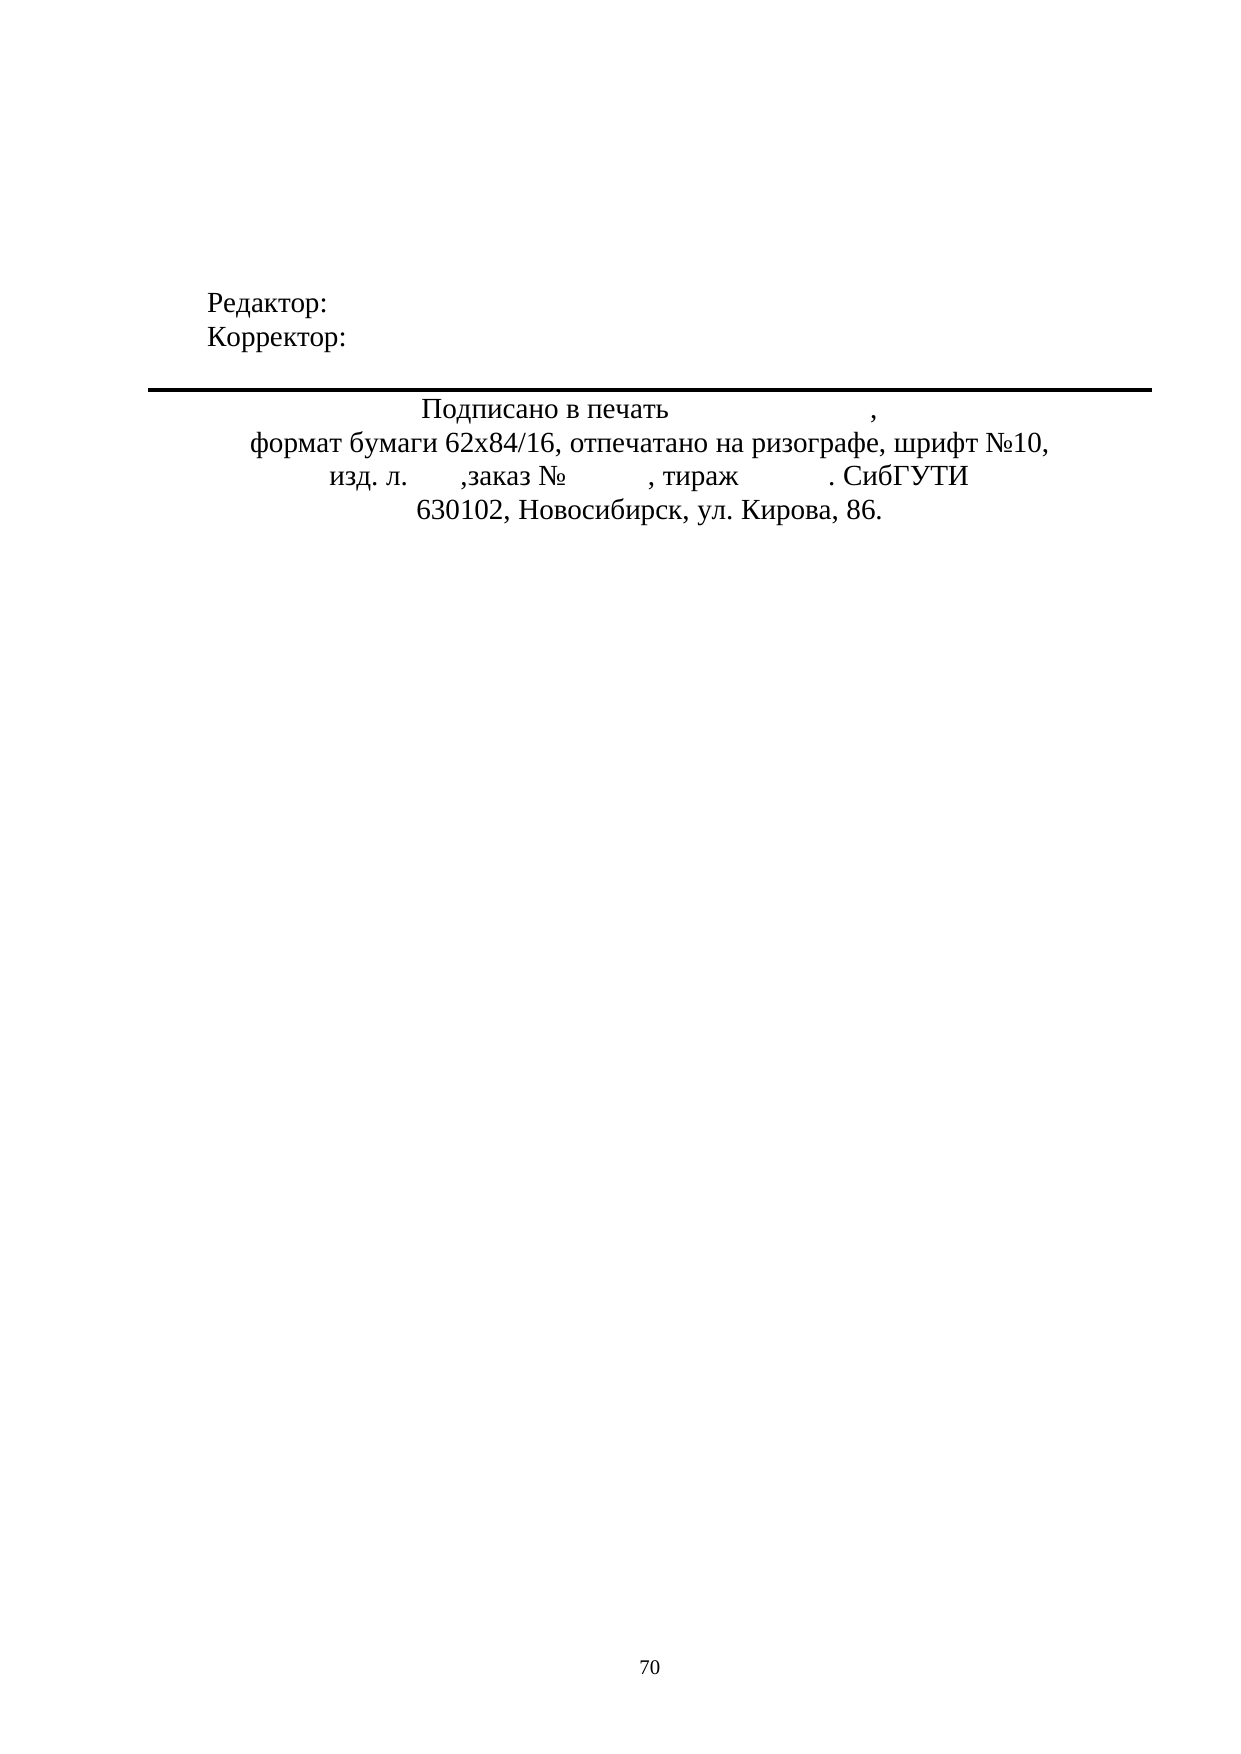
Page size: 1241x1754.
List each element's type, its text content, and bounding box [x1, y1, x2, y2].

text Подписано в печать , [148, 392, 1152, 425]
text формат бумаги 62х84/16, отпечатано на ризографе, шрифт №10, [148, 425, 1152, 459]
text Корректор: [148, 319, 1152, 353]
text Редактор: [148, 286, 1152, 319]
text 630102, Новосибирск, ул. Кирова, 86. [148, 492, 1152, 526]
text изд. л. ,заказ № , тираж . СибГУТИ [148, 459, 1152, 492]
